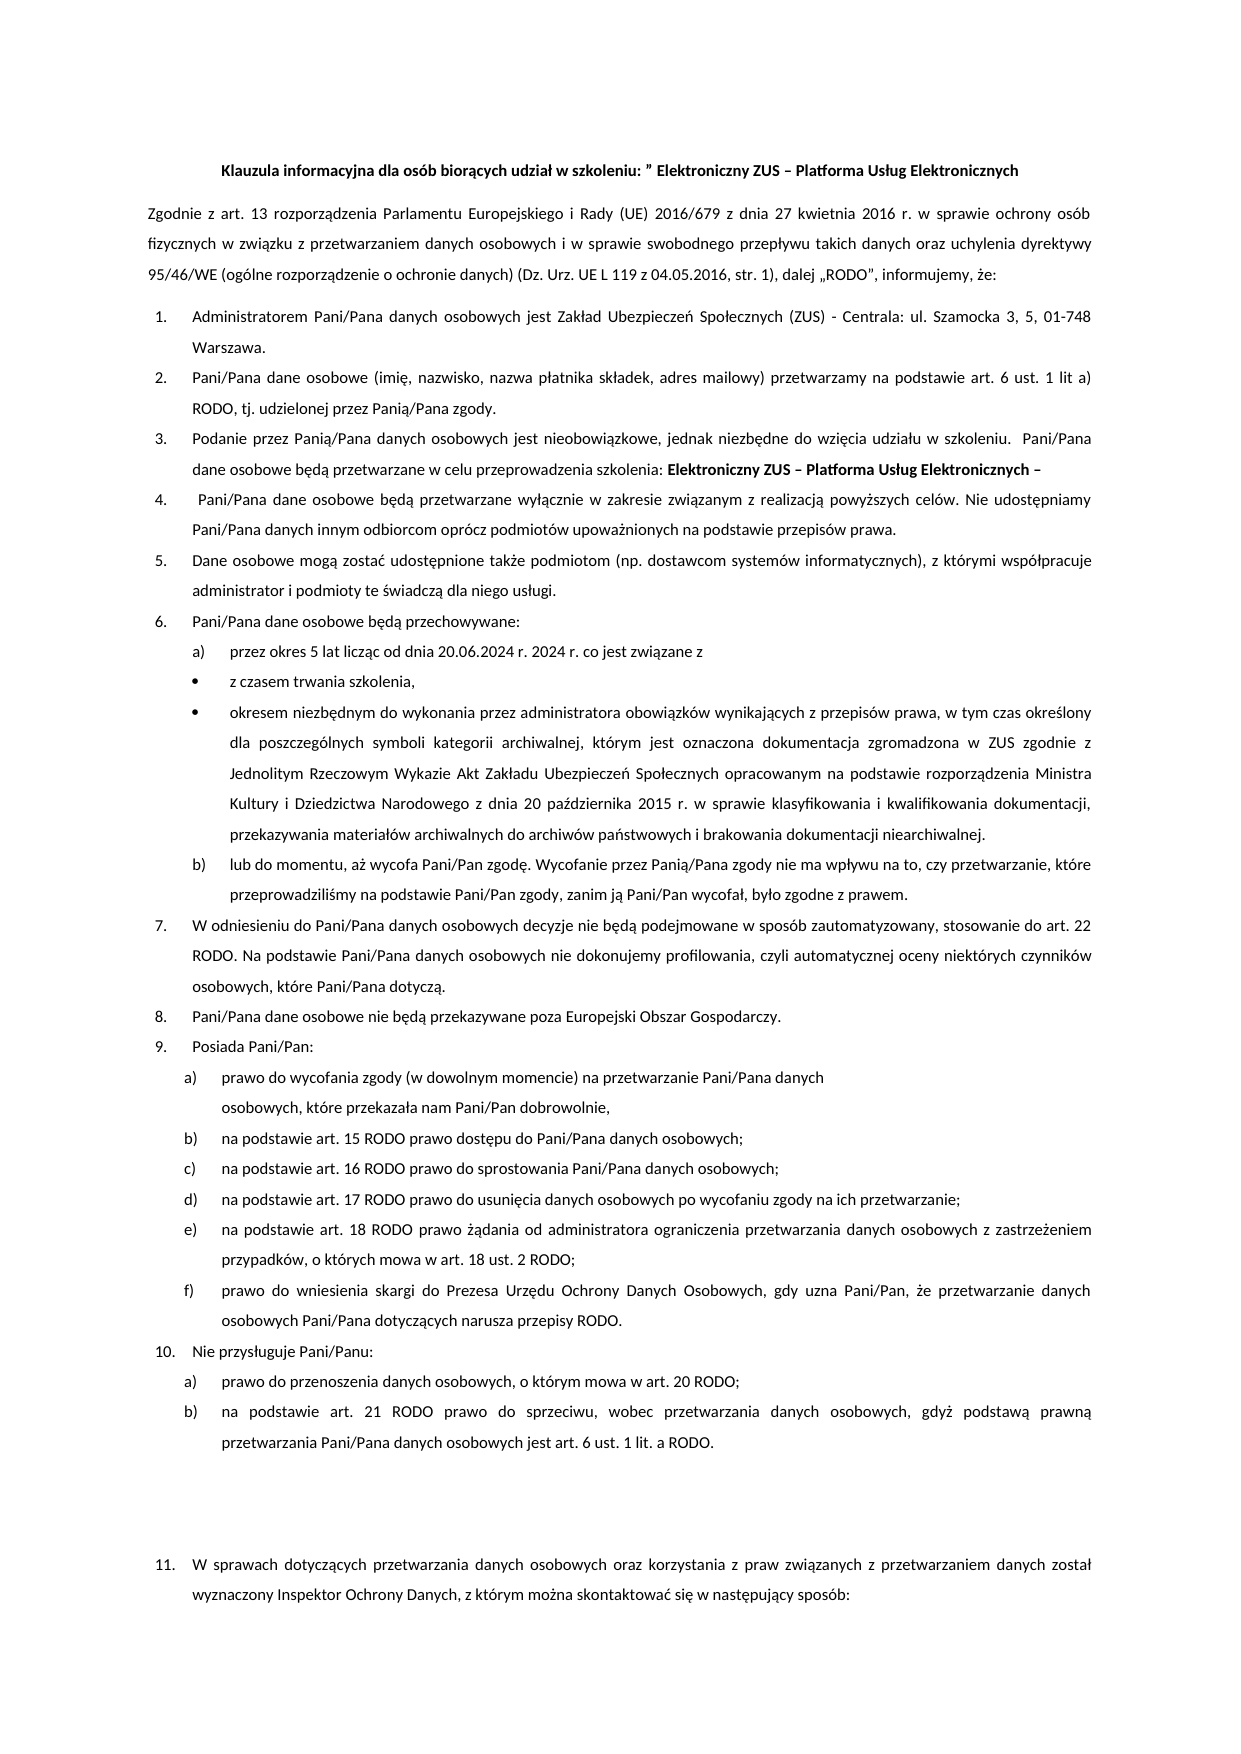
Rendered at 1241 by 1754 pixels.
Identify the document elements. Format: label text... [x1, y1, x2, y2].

list Nie przysługuje Pani/Panu: [154, 1341, 1093, 1361]
list z czasem trwania szkolenia, [192, 672, 1093, 692]
list Posiada Pani/Pan: [154, 1037, 1093, 1057]
list prawo do wycofania zgody (w dowolnym momencie) na przetwarzanie Pani/Pana danych [184, 1067, 1093, 1087]
list na podstawie art. 16 RODO prawo do sprostowania Pani/Pana danych osobowych; [184, 1158, 1093, 1179]
list W odniesieniu do Pani/Pana danych osobowych decyzje nie będą podejmowane w sposób zautomatyzowany, stosowanie do art. 22 RODO. Na podstawie Pani/Pana danych osobowych nie dokonujemy profilowania, czyli automatycznej oceny niektórych czynników osobowych, które Pani/Pana dotyczą. [154, 915, 1093, 996]
list na podstawie art. 21 RODO prawo do sprzeciwu, wobec przetwarzania danych osobowych, gdyż podstawą prawną przetwarzania Pani/Pana danych osobowych jest art. 6 ust. 1 lit. a RODO. [184, 1402, 1093, 1452]
list osobowych, które przekazała nam Pani/Pan dobrowolnie, [221, 1098, 1093, 1118]
list Pani/Pana dane osobowe nie będą przekazywane poza Europejski Obszar Gospodarczy. [154, 1006, 1093, 1027]
list na podstawie art. 17 RODO prawo do usunięcia danych osobowych po wycofaniu zgody na ich przetwarzanie; [184, 1189, 1093, 1209]
list Dane osobowe mogą zostać udostępnione także podmiotom (np. dostawcom systemów informatycznych), z którymi współpracuje administrator i podmioty te świadczą dla niego usługi. [154, 550, 1093, 601]
list Podanie przez Panią/Pana danych osobowych jest nieobowiązkowe, jednak niezbędne do wzięcia udziału w szkoleniu. Pani/Pana dane osobowe będą przetwarzane w celu przeprowadzenia szkolenia: Elektroniczny ZUS – Platforma Usług Elektronicznych – [154, 428, 1093, 479]
list na podstawie art. 18 RODO prawo żądania od administratora ograniczenia przetwarzania danych osobowych z zastrzeżeniem przypadków, o których mowa w art. 18 ust. 2 RODO; [184, 1219, 1093, 1270]
list na podstawie art. 15 RODO prawo dostępu do Pani/Pana danych osobowych; [184, 1128, 1093, 1148]
list Pani/Pana dane osobowe będą przetwarzane wyłącznie w zakresie związanym z realizacją powyższych celów. Nie udostępniamy Pani/Pana danych innym odbiorcom oprócz podmiotów upoważnionych na podstawie przepisów prawa. [154, 489, 1093, 540]
list Pani/Pana dane osobowe będą przechowywane: [154, 611, 1093, 631]
list okresem niezbędnym do wykonania przez administratora obowiązków wynikających z przepisów prawa, w tym czas określony dla poszczególnych symboli kategorii archiwalnej, którym jest oznaczona dokumentacja zgromadzona w ZUS zgodnie z Jednolitym Rzeczowym Wykazie Akt Zakładu Ubezpieczeń Społecznych opracowanym na podstawie rozporządzenia Ministra Kultury i Dziedzictwa Narodowego z dnia 20 października 2015 r. w sprawie klasyfikowania i kwalifikowania dokumentacji, przekazywania materiałów archiwalnych do archiwów państwowych i brakowania dokumentacji niearchiwalnej. [192, 702, 1093, 844]
list Administratorem Pani/Pana danych osobowych jest Zakład Ubezpieczeń Społecznych (ZUS) - Centrala: ul. Szamocka 3, 5, 01-748 Warszawa. [154, 307, 1093, 357]
list W sprawach dotyczących przetwarzania danych osobowych oraz korzystania z praw związanych z przetwarzaniem danych został wyznaczony Inspektor Ochrony Danych, z którym można skontaktować się w następujący sposób: [154, 1554, 1093, 1604]
text Zgodnie z art. 13 rozporządzenia Parlamentu Europejskiego i Rady (UE) 2016/679 z dnia 27 kwietnia 2016 r. w sprawie ochrony osób fizycznych w związku z przetwarzaniem danych osobowych i w sprawie swobodnego przepływu takich danych oraz uchylenia dyrektywy 95/46/WE (ogólne rozporządzenie o ochronie danych) (Dz. Urz. UE L 119 z 04.05.2016, str. 1), dalej „RODO”, informujemy, że: [148, 203, 1093, 284]
list Pani/Pana dane osobowe (imię, nazwisko, nazwa płatnika składek, adres mailowy) przetwarzamy na podstawie art. 6 ust. 1 lit a) RODO, tj. udzielonej przez Panią/Pana zgody. [154, 368, 1093, 418]
list prawo do wniesienia skargi do Prezesa Urzędu Ochrony Danych Osobowych, gdy uzna Pani/Pan, że przetwarzanie danych osobowych Pani/Pana dotyczących narusza przepisy RODO. [184, 1280, 1093, 1331]
list przez okres 5 lat licząc od dnia 20.06.2024 r. 2024 r. co jest związane z [192, 641, 1093, 662]
list lub do momentu, aż wycofa Pani/Pan zgodę. Wycofanie przez Panią/Pana zgody nie ma wpływu na to, czy przetwarzanie, które przeprowadziliśmy na podstawie Pani/Pan zgody, zanim ją Pani/Pan wycofał, było zgodne z prawem. [192, 854, 1093, 905]
text Klauzula informacyjna dla osób biorących udział w szkoleniu: ” Elektroniczny ZUS – Platforma Usług Elektronicznych [148, 160, 1093, 180]
list prawo do przenoszenia danych osobowych, o którym mowa w art. 20 RODO; [184, 1371, 1093, 1392]
